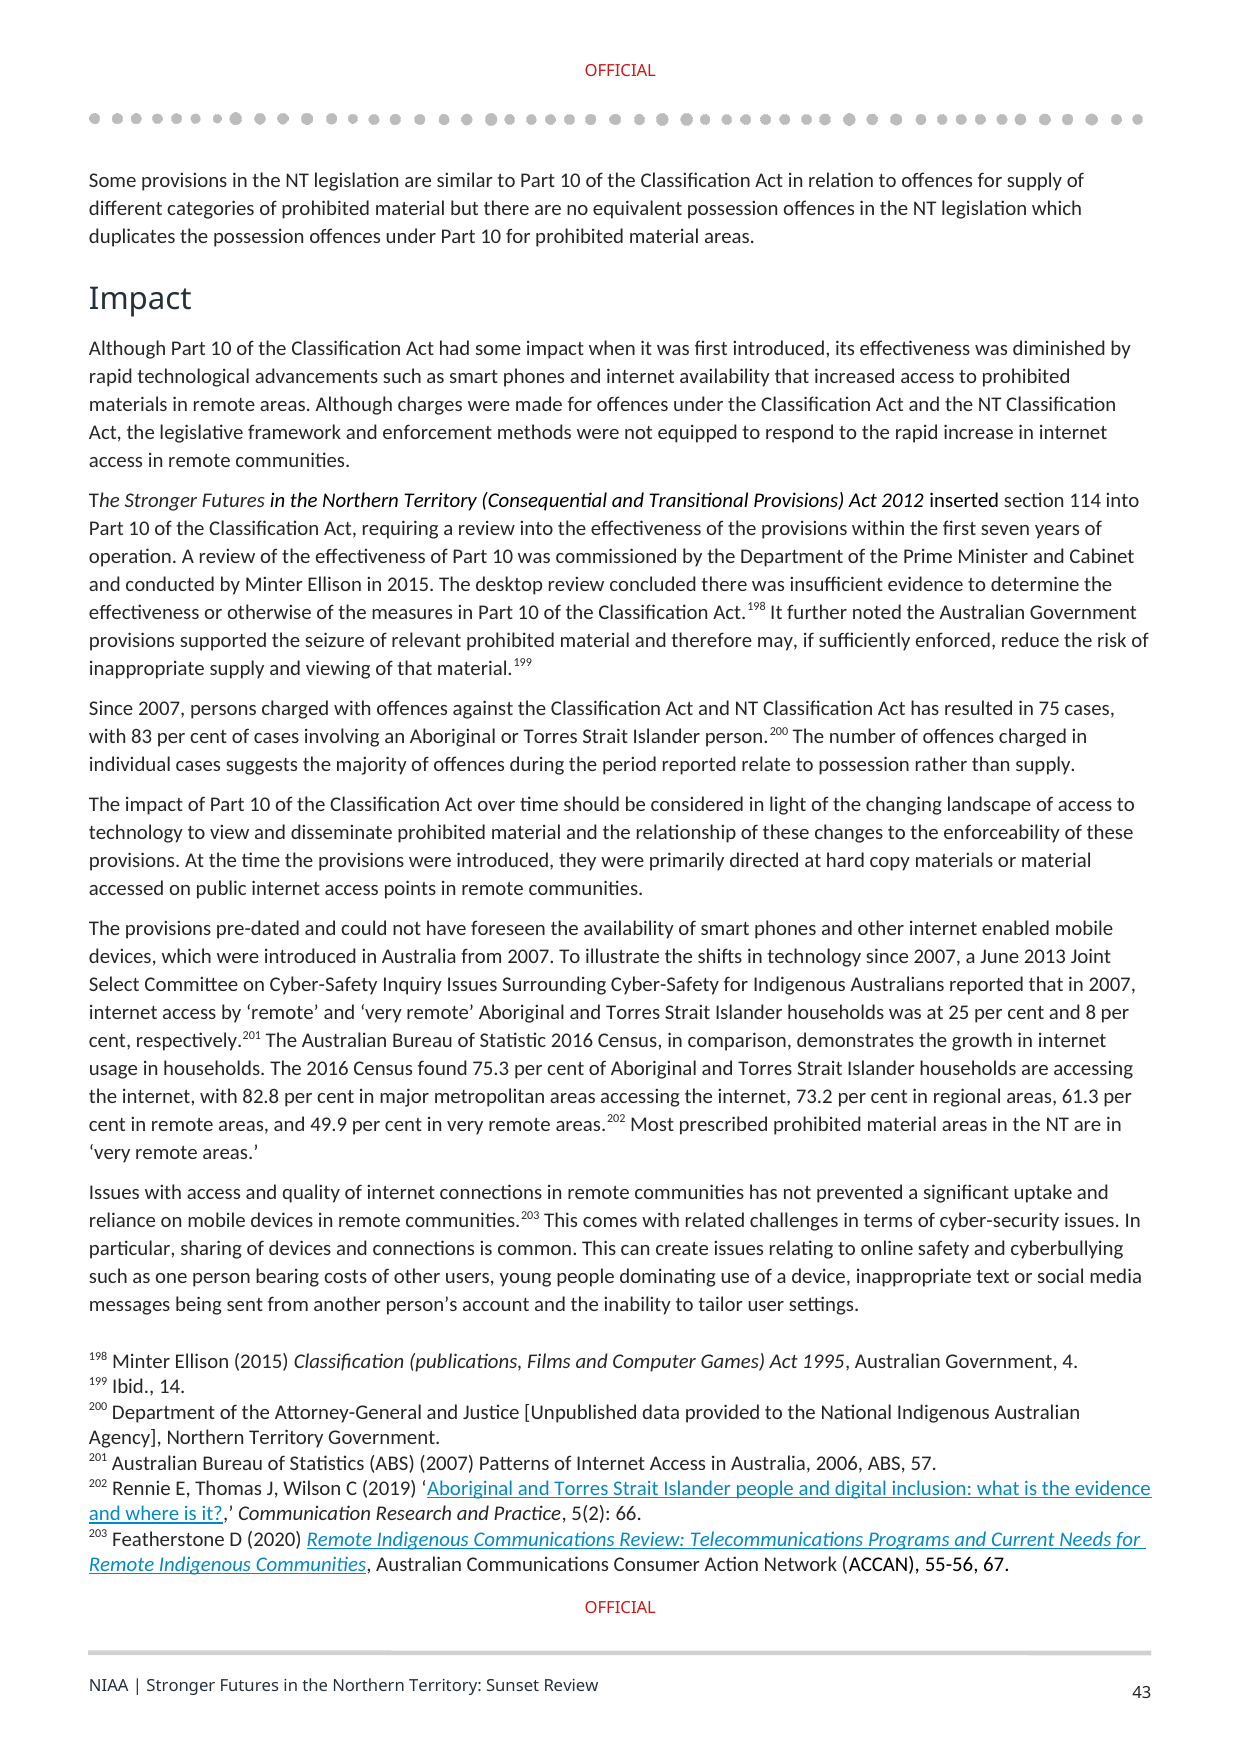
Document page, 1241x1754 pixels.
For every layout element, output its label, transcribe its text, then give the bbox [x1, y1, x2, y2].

text The provisions pre-dated and could not have foreseen the availability of smart phones and other internet enabled mobile devices, which were introduced in Australia from 2007. To illustrate the shifts in technology since 2007, a June 2013 Joint Select Committee on Cyber-Safety Inquiry Issues Surrounding Cyber-Safety for Indigenous Australians reported that in 2007, internet access by ‘remote’ and ‘very remote’ Aboriginal and Torres Strait Islander households was at 25 per cent and 8 per cent, respectively. The Australian Bureau of Statistic 2016 Census, in comparison, demonstrates the growth in internet usage in households. The 2016 Census found 75.3 per cent of Aboriginal and Torres Strait Islander households are accessing the internet, with 82.8 per cent in major metropolitan areas accessing the internet, 73.2 per cent in regional areas, 61.3 per cent in remote areas, and 49.9 per cent in very remote areas. Most prescribed prohibited material areas in the NT are in ‘very remote areas.’ [89, 916, 1152, 1164]
subtitle Impact [89, 276, 1152, 318]
text Issues with access and quality of internet connections in remote communities has not prevented a significant uptake and reliance on mobile devices in remote communities. This comes with related challenges in terms of cyber-security issues. In particular, sharing of devices and connections is common. This can create issues relating to online safety and cyberbullying such as one person bearing costs of other users, young people dominating use of a device, inappropriate text or social media messages being sent from another person’s account and the inability to tailor user settings. [89, 1179, 1152, 1316]
text Although Part 10 of the Classification Act had some impact when it was first introduced, its effectiveness was diminished by rapid technological advancements such as smart phones and internet availability that increased access to prohibited materials in remote areas. Although charges were made for offences under the Classification Act and the NT Classification Act, the legislative framework and enforcement methods were not equipped to respond to the rapid increase in internet access in remote communities. [89, 335, 1152, 472]
text Since 2007, persons charged with offences against the Classification Act and NT Classification Act has resulted in 75 cases, with 83 per cent of cases involving an Aboriginal or Torres Strait Islander person. The number of offences charged in individual cases suggests the majority of offences during the period reported relate to possession rather than supply. [89, 695, 1152, 776]
text The impact of Part 10 of the Classification Act over time should be considered in light of the changing landscape of access to technology to view and disseminate prohibited material and the relationship of these changes to the enforceability of these provisions. At the time the provisions were introduced, they were primarily directed at hard copy materials or material accessed on public internet access points in remote communities. [89, 791, 1152, 901]
text The Stronger Futures in the Northern Territory (Consequential and Transitional Provisions) Act 2012 inserted section 114 into Part 10 of the Classification Act, requiring a review into the effectiveness of the provisions within the first seven years of operation. A review of the effectiveness of Part 10 was commissioned by the Department of the Prime Minister and Cabinet and conducted by Minter Ellison in 2015. The desktop review concluded there was insufficient evidence to determine the effectiveness or otherwise of the measures in Part 10 of the Classification Act. It further noted the Australian Government provisions supported the seizure of relevant prohibited material and therefore may, if sufficiently enforced, reduce the risk of inappropriate supply and viewing of that material. [89, 487, 1152, 680]
text Some provisions in the NT legislation are similar to Part 10 of the Classification Act in relation to offences for supply of different categories of prohibited material but there are no equivalent possession offences in the NT legislation which duplicates the possession offences under Part 10 for prohibited material areas. [89, 167, 1152, 248]
picture [88, 103, 1152, 134]
